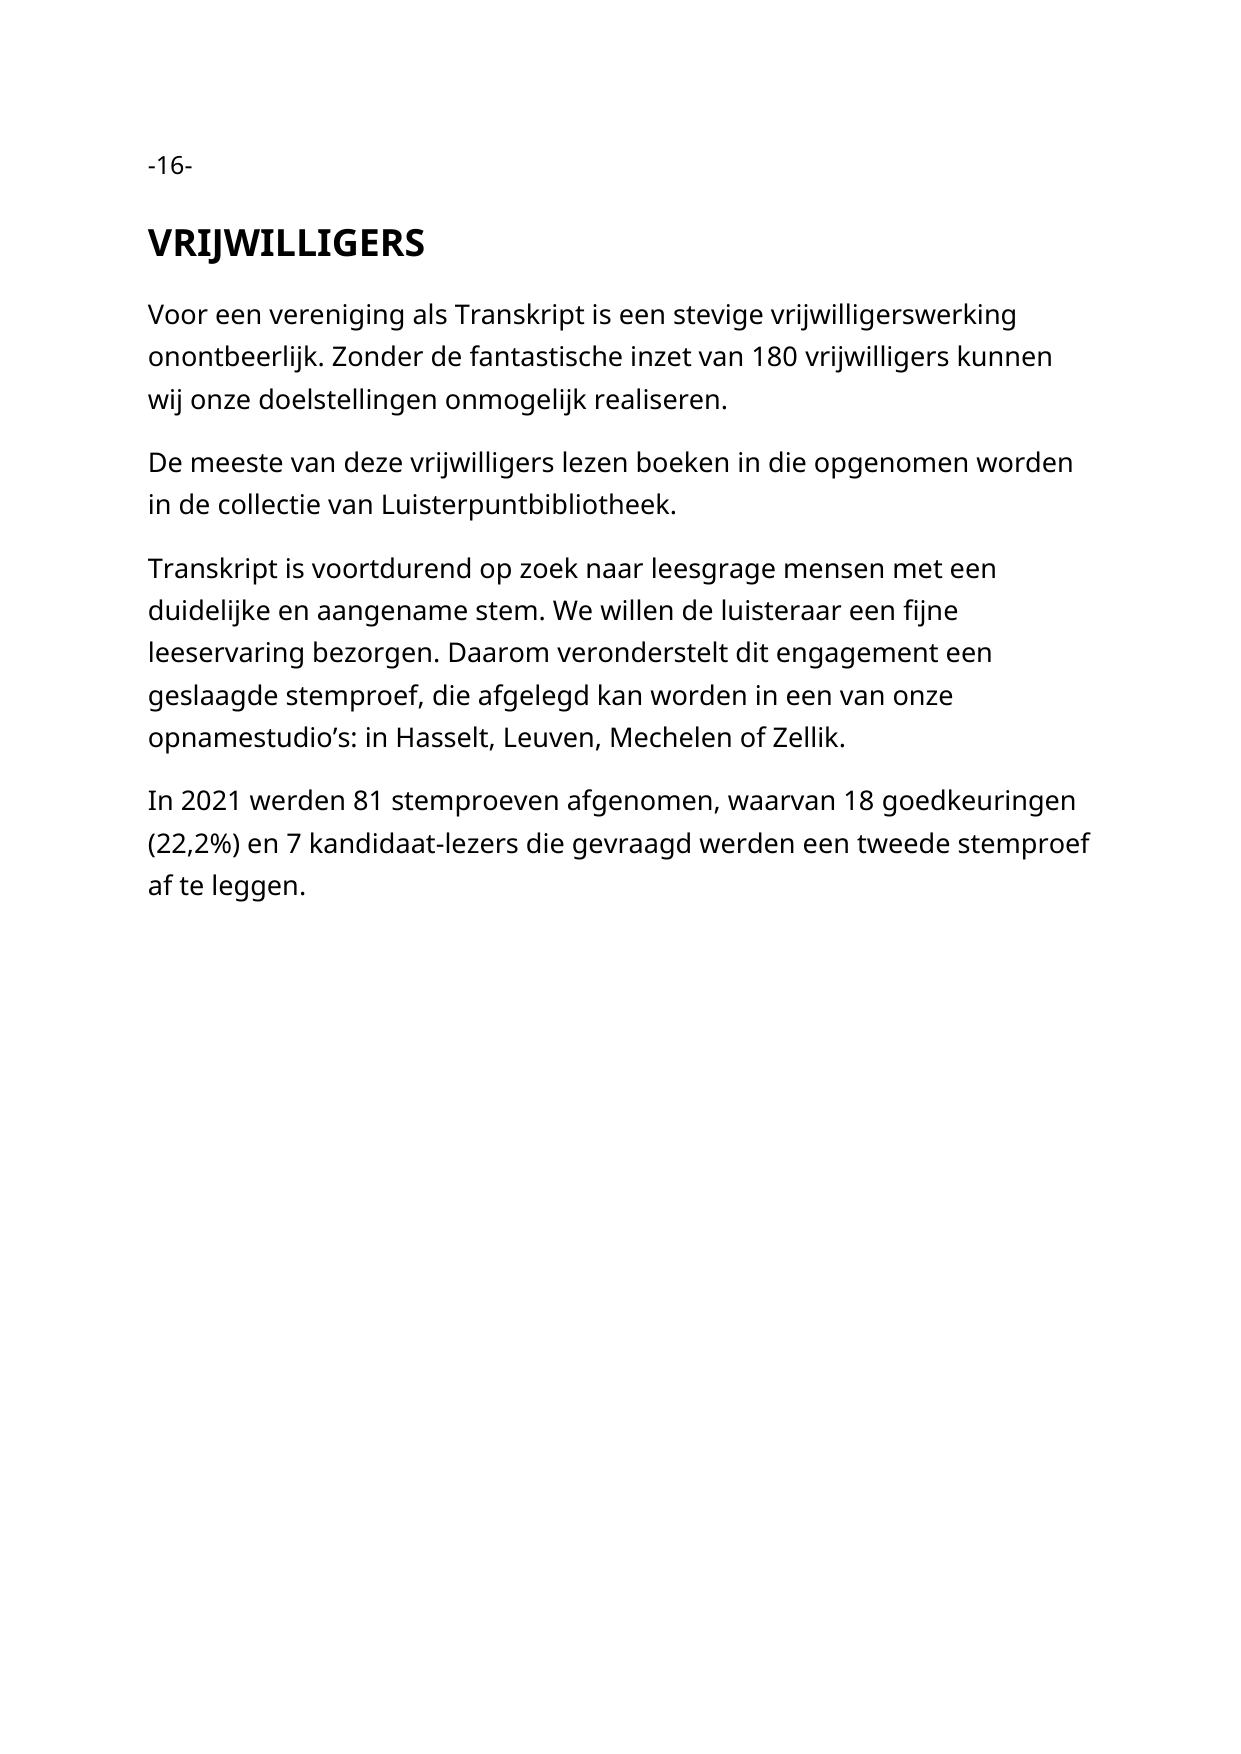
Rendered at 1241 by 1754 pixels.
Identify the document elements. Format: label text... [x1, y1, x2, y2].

text De meeste van deze vrijwilligers lezen boeken in die opgenomen worden in de collectie van Luisterpuntbibliotheek. [148, 443, 1093, 523]
text -16- [148, 148, 1093, 182]
subtitle VRIJWILLIGERS [148, 216, 1093, 267]
text Voor een vereniging als Transkript is een stevige vrijwilligerswerking onontbeerlijk. Zonder de fantastische inzet van 180 vrijwilligers kunnen wij onze doelstellingen onmogelijk realiseren. [148, 295, 1093, 417]
text Transkript is voortdurend op zoek naar leesgrage mensen met een duidelijke en aangename stem. We willen de luisteraar een fijne leeservaring bezorgen. Daarom veronderstelt dit engagement een geslaagde stemproef, die afgelegd kan worden in een van onze opnamestudio’s: in Hasselt, Leuven, Mechelen of Zellik. [148, 549, 1093, 756]
text In 2021 werden 81 stemproeven afgenomen, waarvan 18 goedkeuringen (22,2%) en 7 kandidaat-lezers die gevraagd werden een tweede stemproef af te leggen. [148, 782, 1093, 903]
